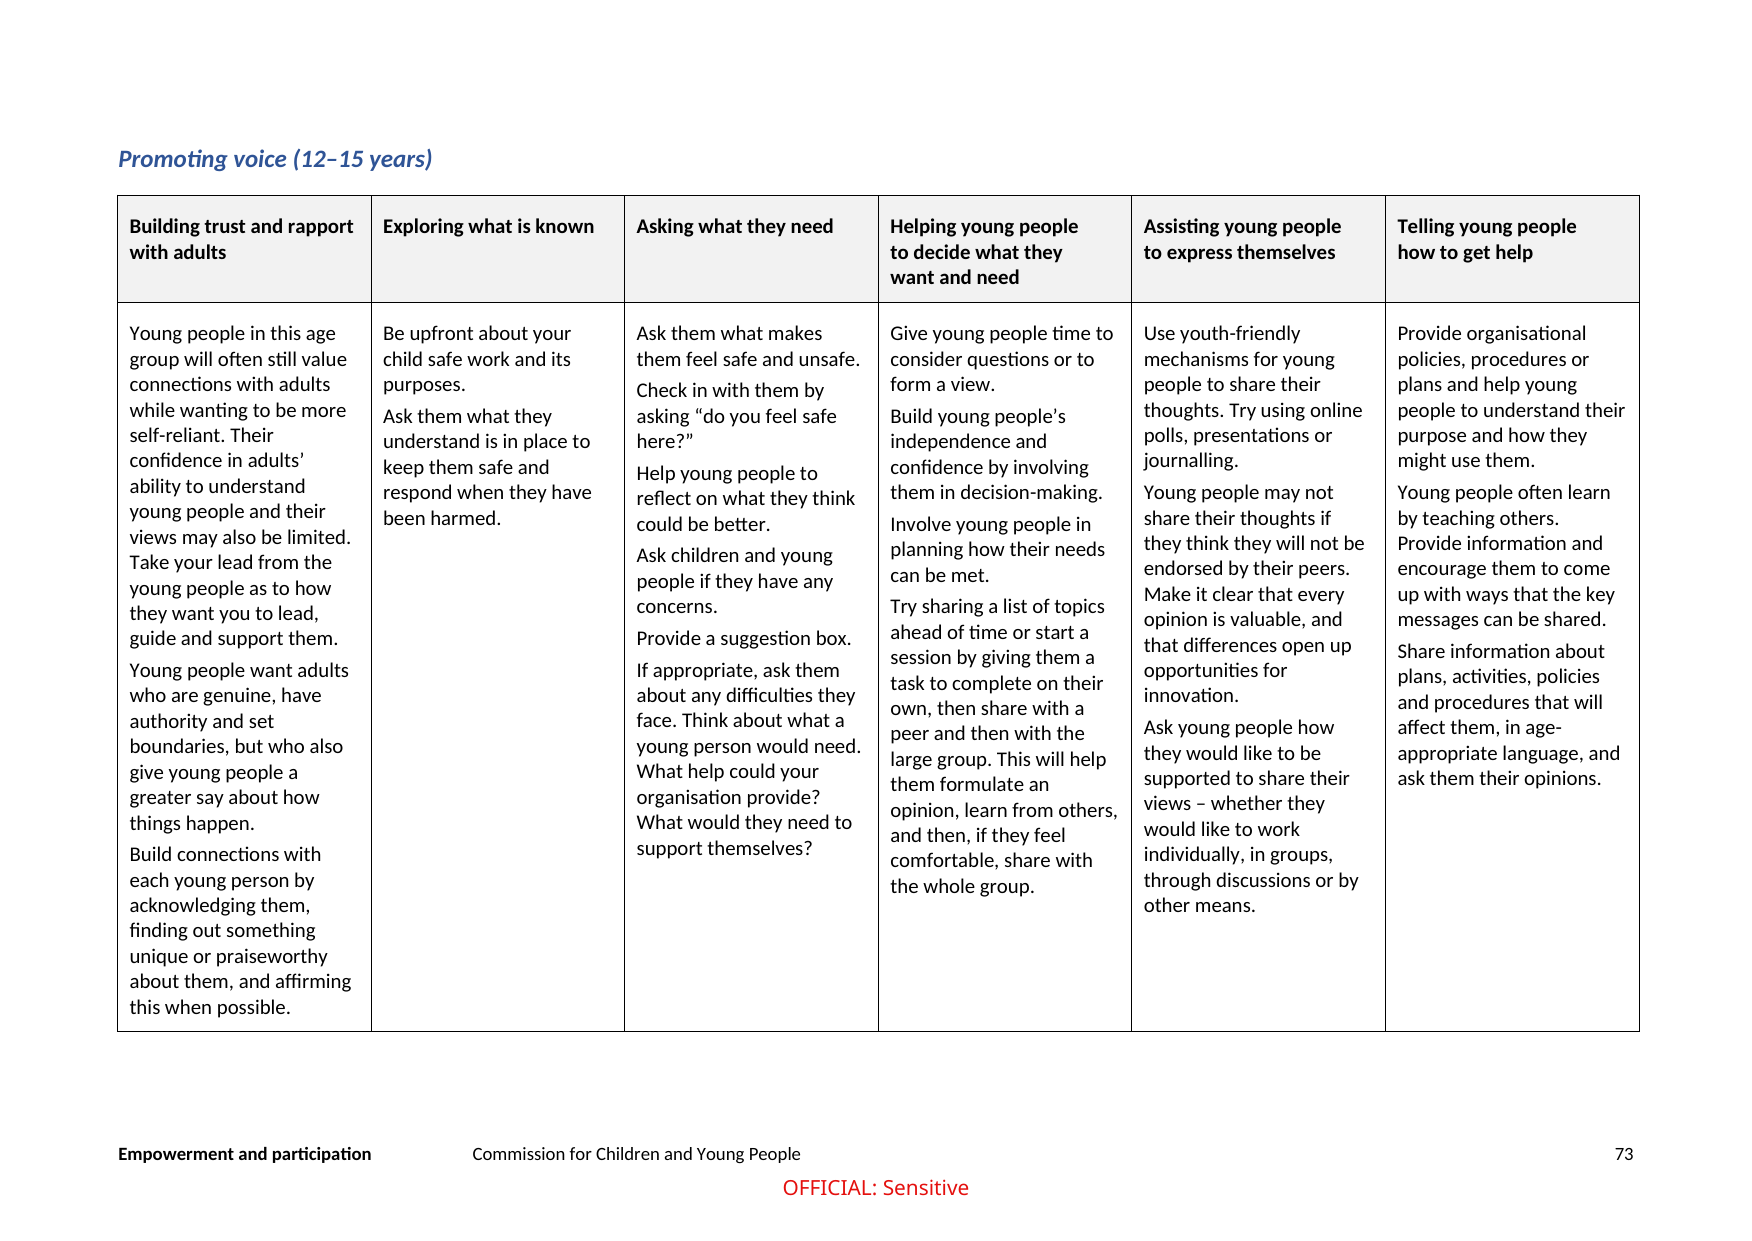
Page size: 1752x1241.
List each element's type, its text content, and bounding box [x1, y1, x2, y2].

table_cell Give young people time to consider questions or to form a view. Build young people’s independence and confidence by involving them in decision-making. Involve young people in planning how their needs can be met. Try sharing a list of topics ahead of time or start a session by giving them a task to complete on their own, then share with a peer and then with the large group. This will help them formulate an opinion, learn from others, and then, if they feel comfortable, share with the whole group. [879, 303, 1131, 1031]
table_header Asking what they need [625, 196, 878, 302]
table_cell Be upfront about your child safe work and its purposes. Ask them what they understand is in place to keep them safe and respond when they have been harmed. [372, 303, 624, 1031]
table_cell Provide organisational policies, procedures or plans and help young people to understand their purpose and how they might use them. Young people often learn by teaching others. Provide information and encourage them to come up with ways that the key messages can be shared. Share information about plans, activities, policies and procedures that will affect them, in age-appropriate language, and ask them their opinions. [1386, 303, 1639, 1031]
table_cell Ask them what makes them feel safe and unsafe. Check in with them by asking “do you feel safe here?” Help young people to reflect on what they think could be better. Ask children and young people if they have any concerns. Provide a suggestion box. If appropriate, ask them about any difficulties they face. Think about what a young person would need. What help could your organisation provide? What would they need to support themselves? [625, 303, 878, 1031]
subtitle Promoting voice (12–15 years) [118, 143, 1634, 174]
table_header Helping young people to decide what they want and need [879, 196, 1131, 302]
table_header Building trust and rapport with adults [118, 196, 371, 302]
table_header Assisting young people to express themselves [1132, 196, 1385, 302]
table_header Exploring what is known [372, 196, 624, 302]
table_header Telling young people how to get help [1386, 196, 1639, 302]
table_cell Young people in this age group will often still value connections with adults while wanting to be more self-reliant. Their confidence in adults’ ability to understand young people and their views may also be limited. Take your lead from the young people as to how they want you to lead, guide and support them. Young people want adults who are genuine, have authority and set boundaries, but who also give young people a greater say about how things happen. Build connections with each young person by acknowledging them, finding out something unique or praiseworthy about them, and affirming this when possible. [118, 303, 371, 1031]
table_cell Use youth-friendly mechanisms for young people to share their thoughts. Try using online polls, presentations or journalling. Young people may not share their thoughts if they think they will not be endorsed by their peers. Make it clear that every opinion is valuable, and that differences open up opportunities for innovation. Ask young people how they would like to be supported to share their views – whether they would like to work individually, in groups, through discussions or by other means. [1132, 303, 1385, 1031]
